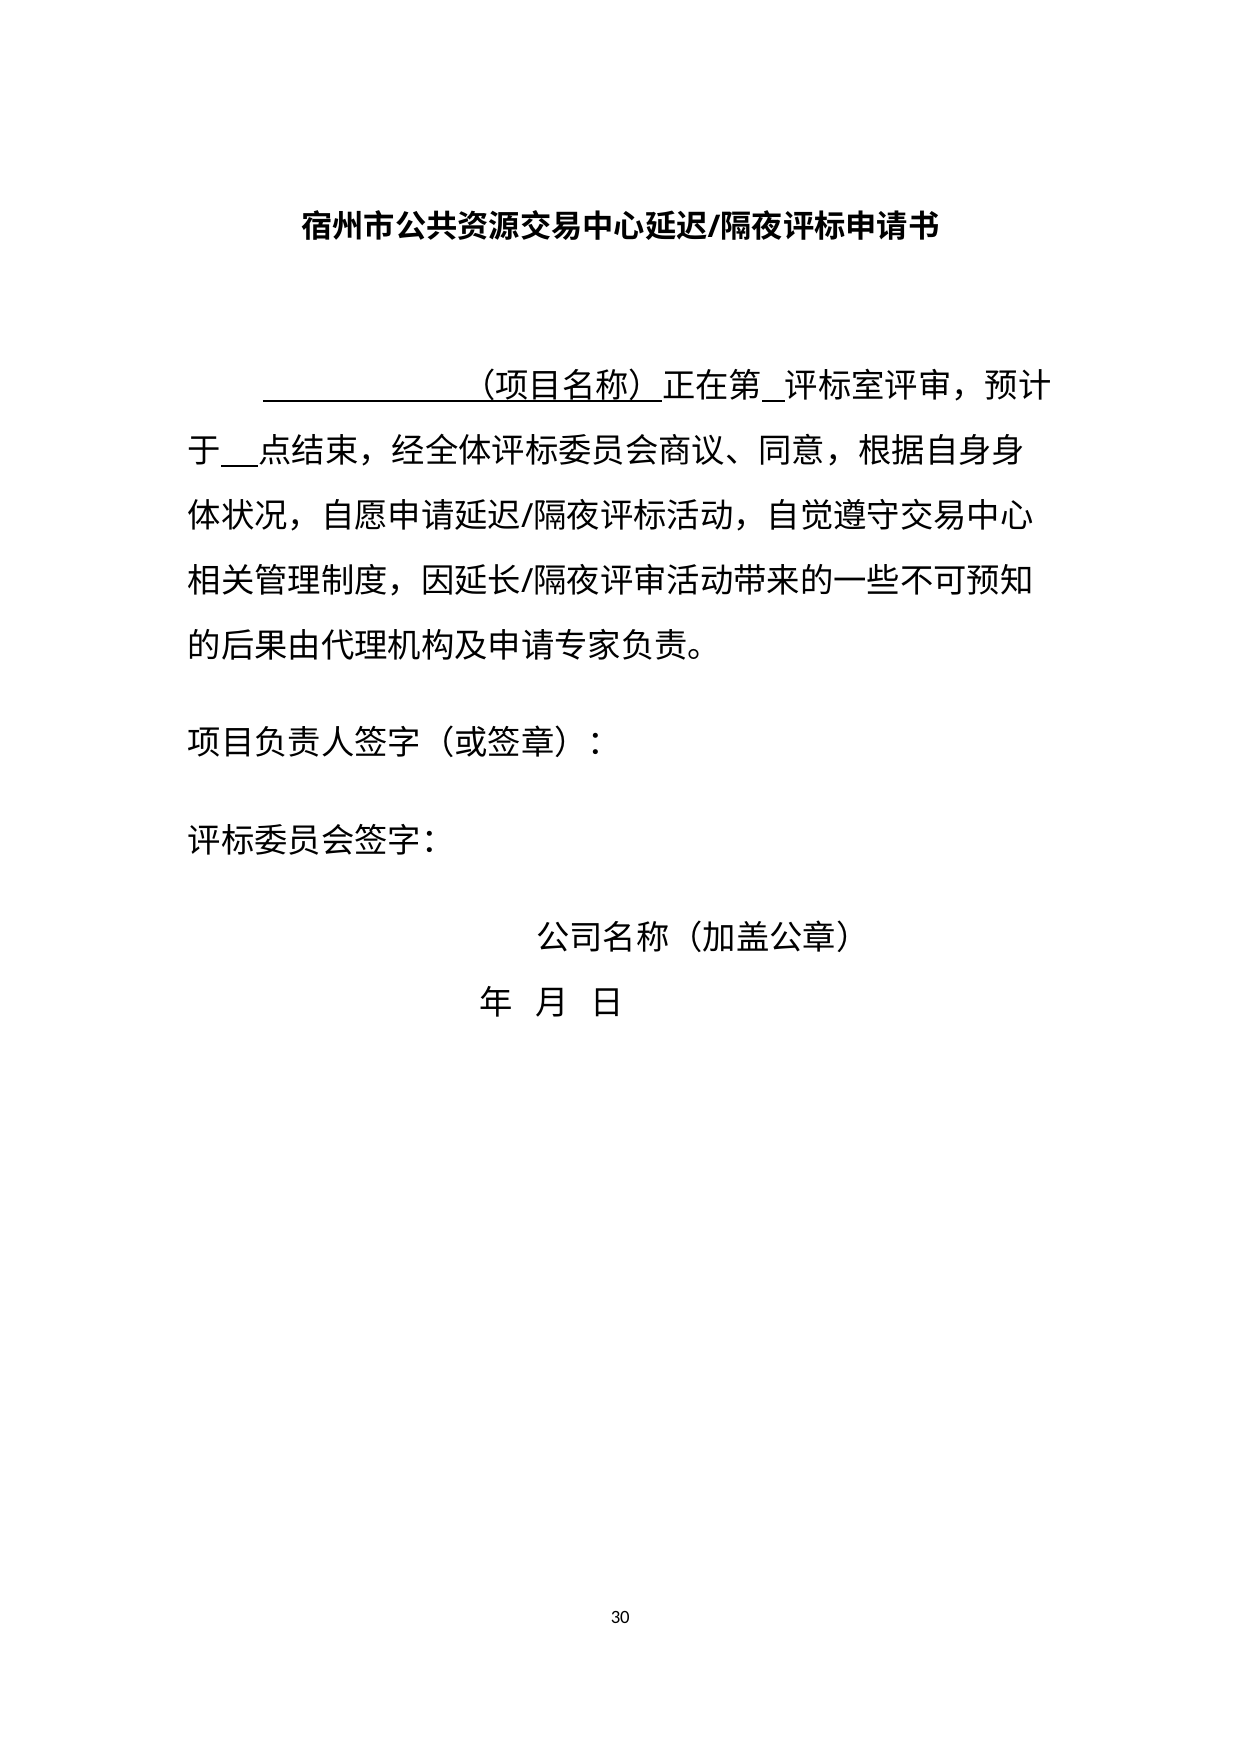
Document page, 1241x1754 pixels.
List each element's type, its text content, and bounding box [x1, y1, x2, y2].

text 年 月 日 [187, 968, 1053, 1033]
text 评标委员会签字： [187, 805, 1053, 870]
subtitle 宿州市公共资源交易中心延迟/隔夜评标申请书 [187, 191, 1053, 256]
text 公司名称（加盖公章） [187, 903, 1053, 968]
text （项目名称）正在第 评标室评审，预计于 点结束，经全体评标委员会商议、同意，根据自身身体状况，自愿申请延迟/隔夜评标活动，自觉遵守交易中心相关管理制度，因延长/隔夜评审活动带来的一些不可预知的后果由代理机构及申请专家负责。 [187, 350, 1053, 675]
text 项目负责人签字（或签章）： [187, 708, 1053, 773]
